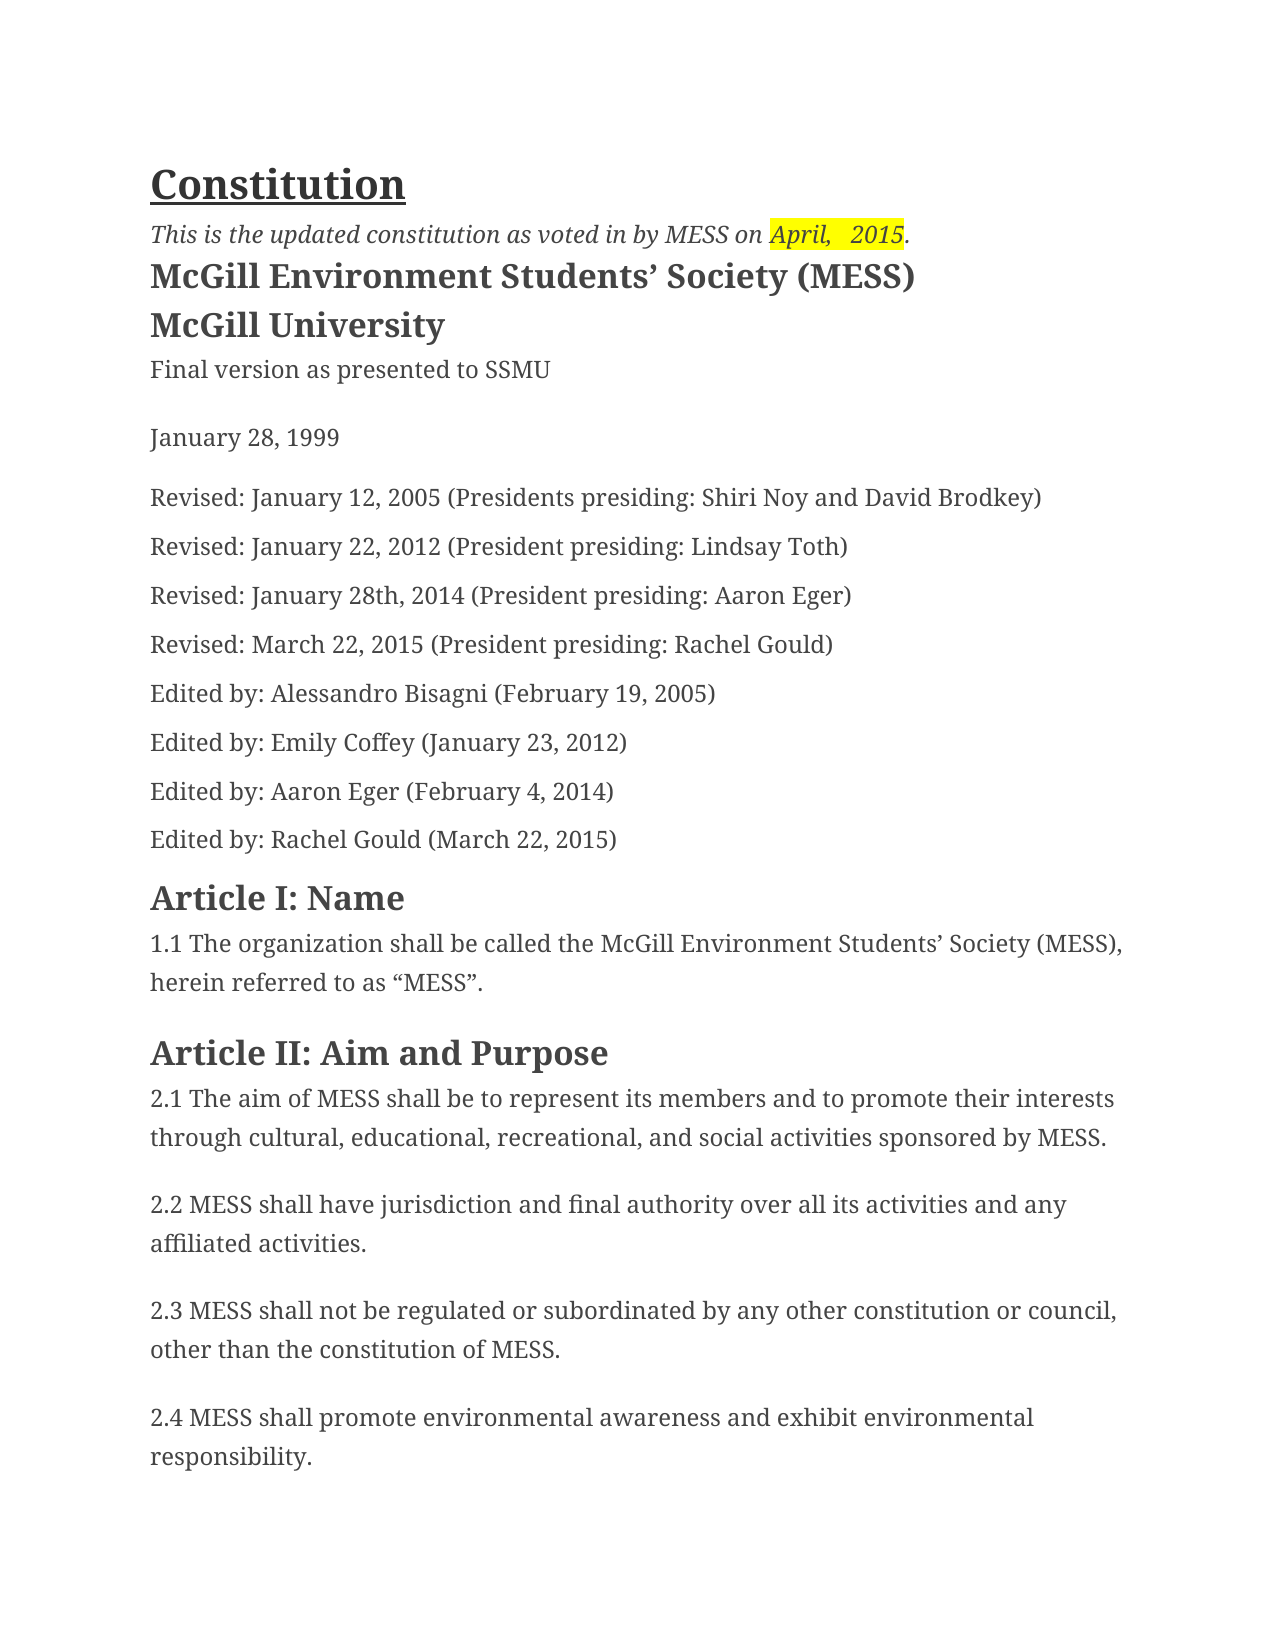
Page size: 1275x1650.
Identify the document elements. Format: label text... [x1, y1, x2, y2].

text 2.4 MESS shall promote environmental awareness and exhibit environmental responsibility. [150, 1394, 1125, 1472]
text Article II: Aim and Purpose [150, 1027, 1125, 1075]
text 2.2 MESS shall have jurisdiction and final authority over all its activities and any affiliated activities. [150, 1181, 1125, 1259]
text Revised: January 12, 2005 (Presidents presiding: Shiri Noy and David Brodkey) Revised: January 22, 2012 (President presiding: Lindsay Toth) Revised: January 28th, 2014 (President presiding: Aaron Eger) [150, 481, 1125, 612]
text January 28, 1999 [150, 414, 1125, 453]
text Revised: March 22, 2015 (President presiding: Rachel Gould) Edited by: Alessandro Bisagni (February 19, 2005) Edited by: Emily Coffey (January 23, 2012) Edited by: Aaron Eger (February 4, 2014) [150, 628, 1125, 807]
text 2.3 MESS shall not be regulated or subordinated by any other constitution or council, other than the constitution of MESS. [150, 1288, 1125, 1366]
text Constitution [150, 150, 1125, 211]
text Article I: Name [150, 872, 1125, 921]
text This is the updated constitution as voted in by MESS on April, 2015. [150, 211, 1125, 250]
text Final version as presented to SSMU [150, 347, 1125, 386]
text Edited by: Rachel Gould (March 22, 2015) [150, 823, 1125, 856]
text McGill University [150, 298, 1125, 347]
text 2.1 The aim of MESS shall be to represent its members and to promote their interests through cultural, educational, recreational, and social activities sponsored by MESS. [150, 1075, 1125, 1153]
text 1.1 The organization shall be called the McGill Environment Students’ Society (MESS), herein referred to as “MESS”. [150, 921, 1125, 999]
text McGill Environment Students’ Society (MESS) [150, 250, 1125, 298]
